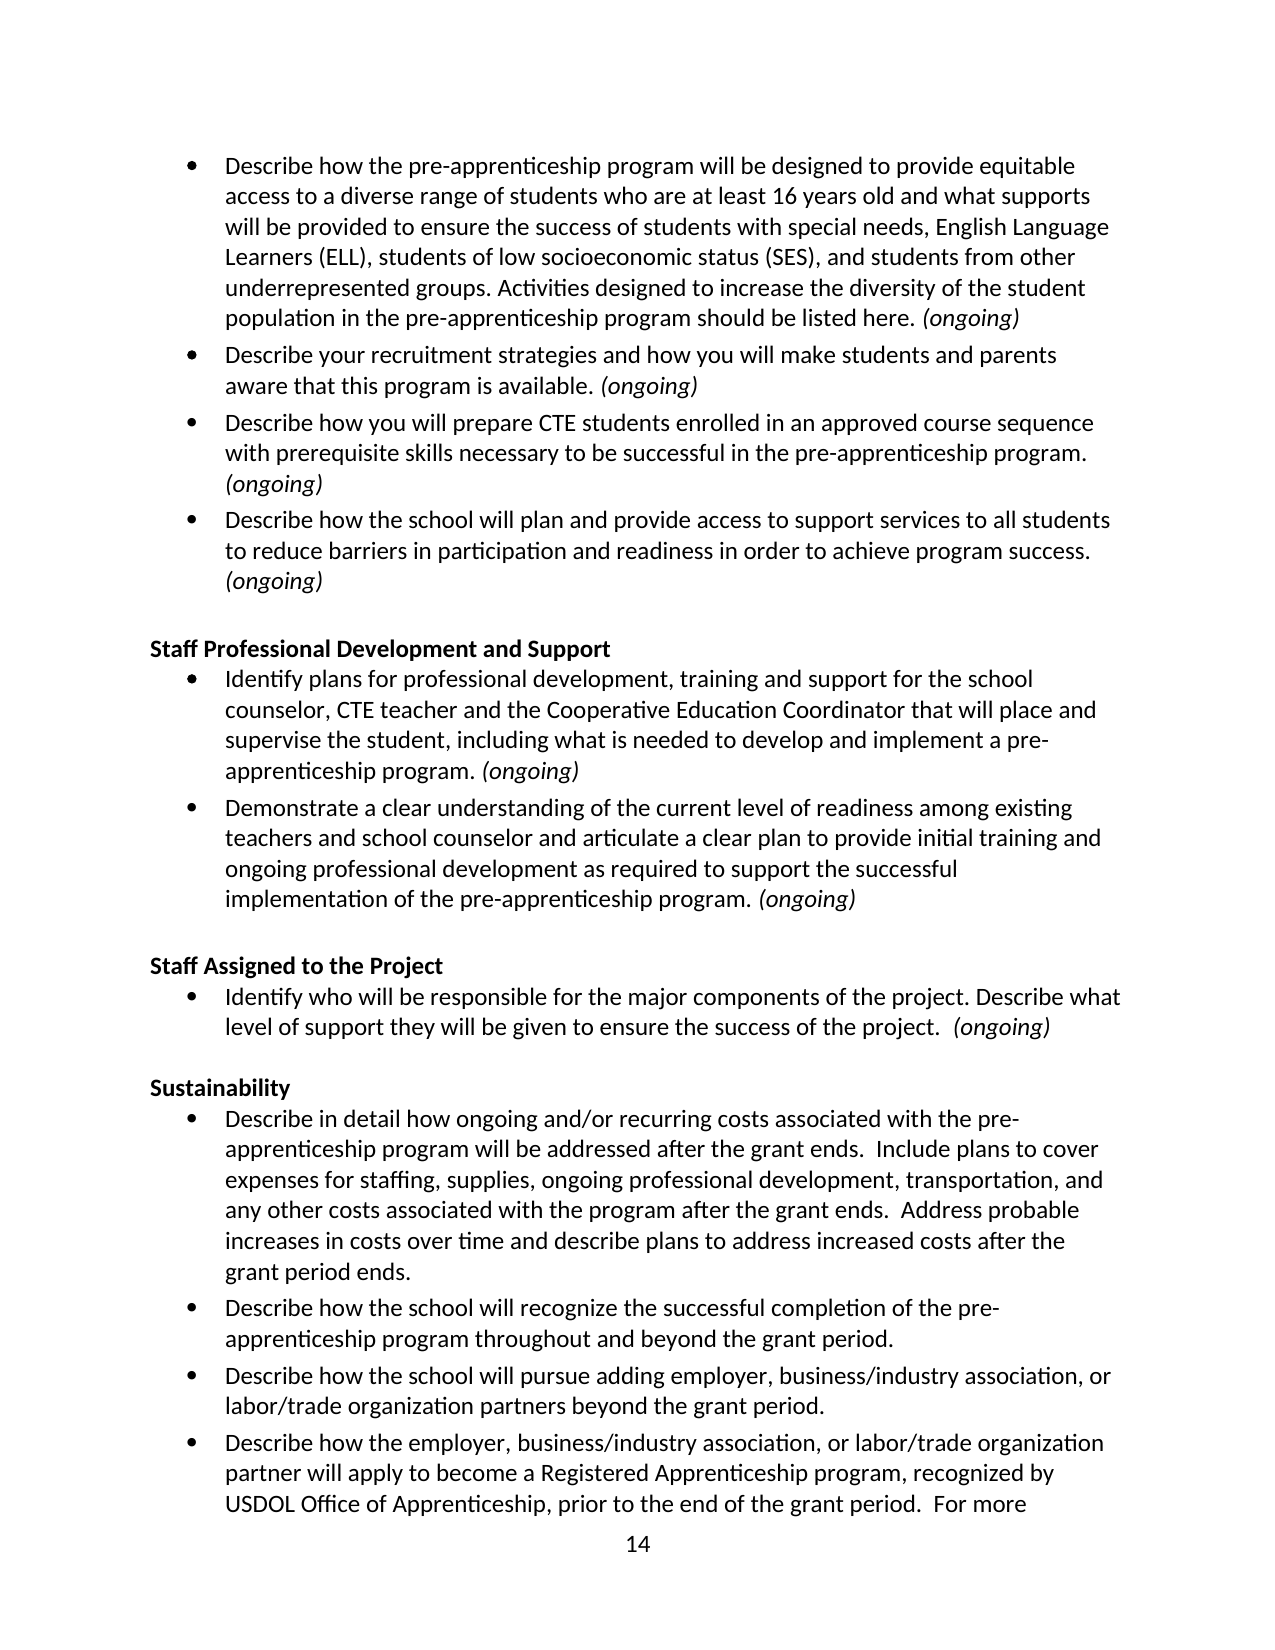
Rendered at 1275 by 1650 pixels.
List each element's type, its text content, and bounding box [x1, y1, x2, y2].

list Describe how you will prepare CTE students enrolled in an approved course sequence with prerequisite skills necessary to be successful in the pre-apprenticeship program. (ongoing) [187, 407, 1125, 498]
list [187, 1427, 1125, 1519]
list Identify plans for professional development, training and support for the school counselor, CTE teacher and the Cooperative Education Coordinator that will place and supervise the student, including what is needed to develop and implement a pre-apprenticeship program. (ongoing) [187, 663, 1125, 785]
text Sustainability [150, 1073, 1125, 1103]
list Describe how the school will pursue adding employer, business/industry association, or labor/trade organization partners beyond the grant period. [187, 1360, 1125, 1421]
list Describe your recruitment strategies and how you will make students and parents aware that this program is available. (ongoing) [187, 339, 1125, 400]
text Staff Professional Development and Support [150, 633, 1125, 663]
list Demonstrate a clear understanding of the current level of readiness among existing teachers and school counselor and articulate a clear plan to provide initial training and ongoing professional development as required to support the successful implementation of the pre-apprenticeship program. (ongoing) [187, 792, 1125, 914]
list Describe how the school will recognize the successful completion of the pre-apprenticeship program throughout and beyond the grant period. [187, 1292, 1125, 1353]
list Describe how the pre-apprenticeship program will be designed to provide equitable access to a diverse range of students who are at least 16 years old and what supports will be provided to ensure the success of students with special needs, English Language Learners (ELL), students of low socioeconomic status (SES), and students from other underrepresented groups. Activities designed to increase the diversity of the student population in the pre-apprenticeship program should be listed here. (ongoing) [187, 150, 1125, 333]
text Staff Assigned to the Project [150, 951, 1125, 981]
list Describe in detail how ongoing and/or recurring costs associated with the pre-apprenticeship program will be addressed after the grant ends. Include plans to cover expenses for staffing, supplies, ongoing professional development, transportation, and any other costs associated with the program after the grant ends. Address probable increases in costs over time and describe plans to address increased costs after the grant period ends. [187, 1103, 1125, 1286]
list Describe how the school will plan and provide access to support services to all students to reduce barriers in participation and readiness in order to achieve program success. (ongoing) [187, 504, 1125, 596]
list Identify who will be responsible for the major components of the project. Describe what level of support they will be given to ensure the success of the project. (ongoing) [187, 981, 1125, 1042]
